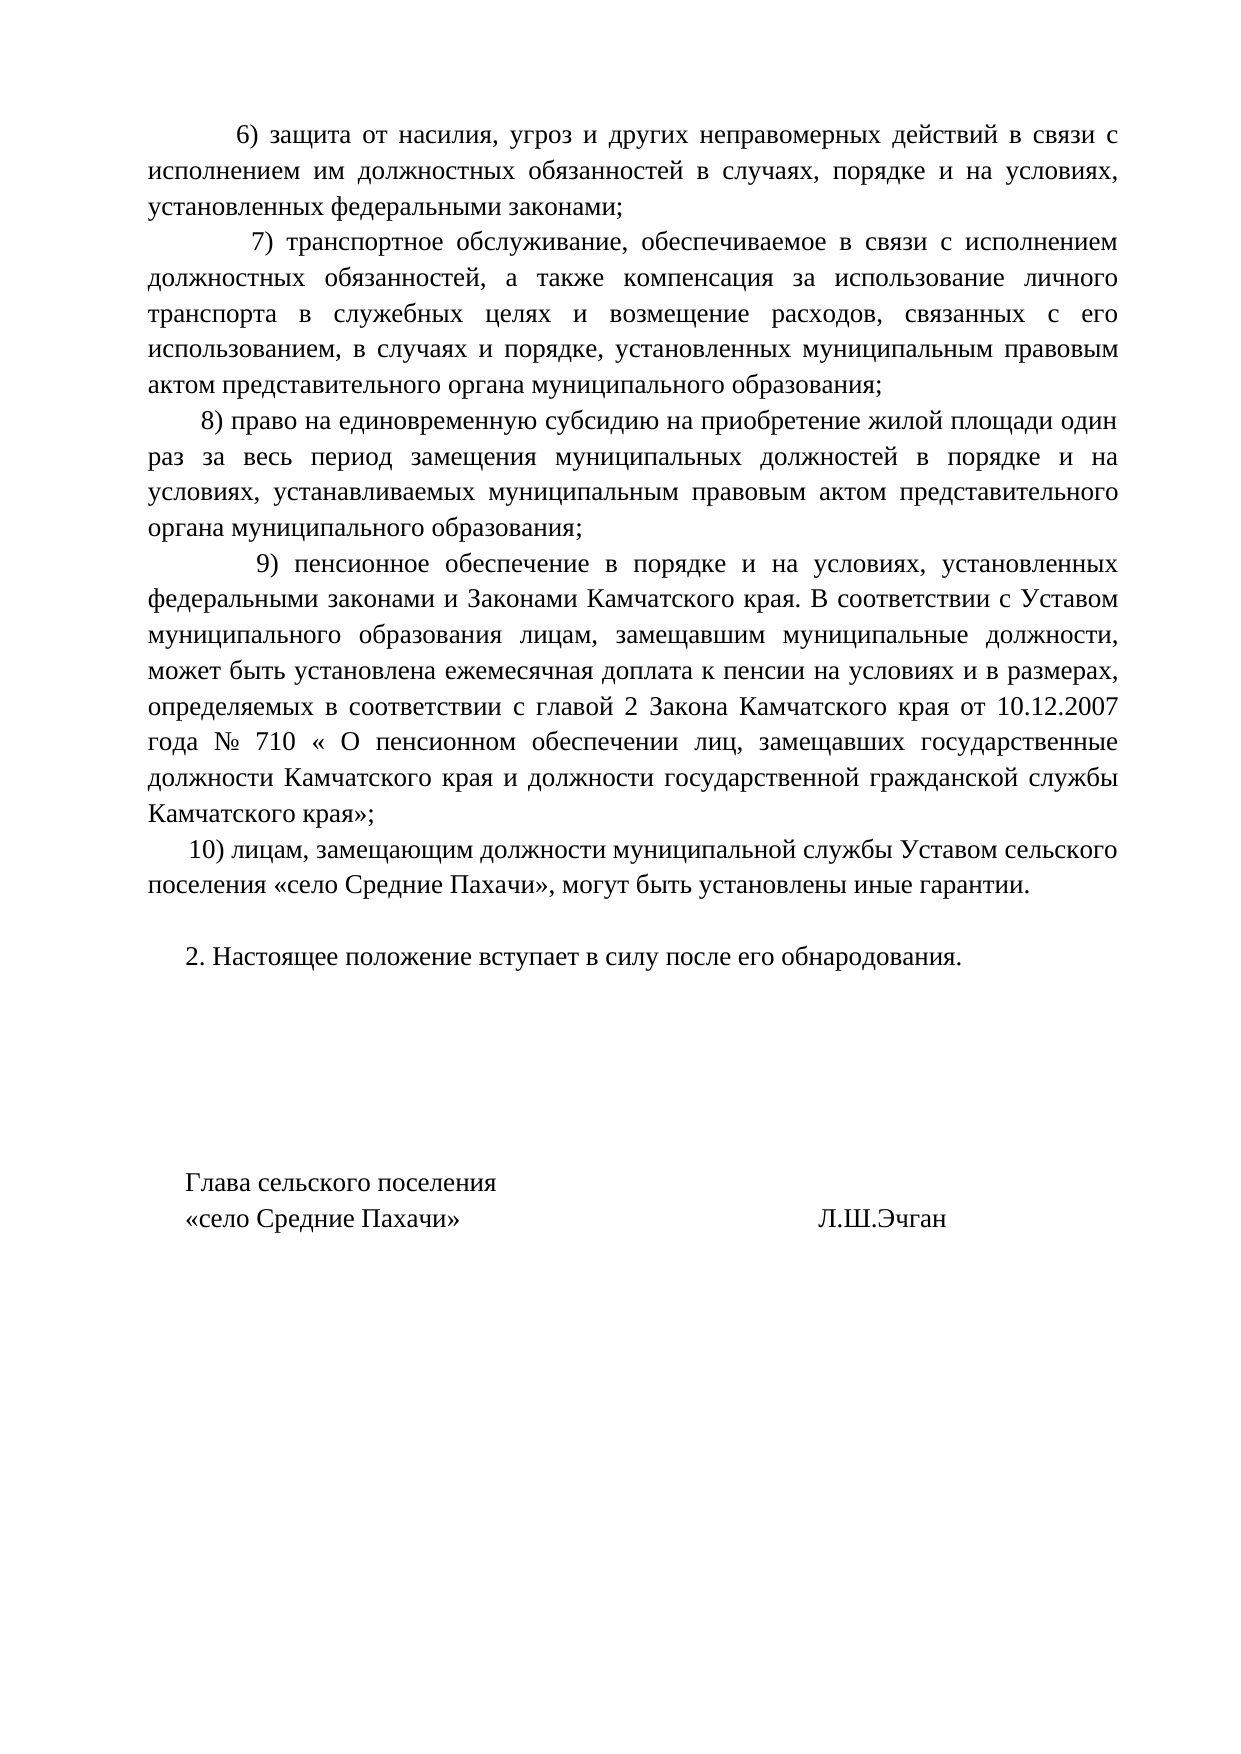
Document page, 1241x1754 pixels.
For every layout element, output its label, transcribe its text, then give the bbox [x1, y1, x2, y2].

text Глава сельского поселения [185, 1166, 1120, 1197]
text «село Средние Пахачи» Л.Ш.Эчган [185, 1202, 1120, 1233]
text 6) защита от насилия, угроз и других неправомерных действий в связи с исполнением им должностных обязанностей в случаях, порядке и на условиях, установленных федеральными законами; [148, 118, 1120, 221]
text 2. Настоящее положение вступает в силу после его обнародования. [148, 940, 1120, 971]
text 8) право на единовременную субсидию на приобретение жилой площади один раз за весь период замещения муниципальных должностей в порядке и на условиях, устанавливаемых муниципальным правовым актом представительного органа муниципального образования; [148, 404, 1120, 542]
text 9) пенсионное обеспечение в порядке и на условиях, установленных федеральными законами и Законами Камчатского края. В соответствии с Уставом муниципального образования лицам, замещавшим муниципальные должности, может быть установлена ежемесячная доплата к пенсии на условиях и в размерах, определяемых в соответствии с главой 2 Закона Камчатского края от 10.12.2007 года № 710 « О пенсионном обеспечении лиц, замещавших государственные должности Камчатского края и должности государственной гражданской службы Камчатского края»; [148, 547, 1120, 828]
text 10) лицам, замещающим должности муниципальной службы Уставом сельского поселения «село Средние Пахачи», могут быть установлены иные гарантии. [148, 833, 1120, 899]
text 7) транспортное обслуживание, обеспечиваемое в связи с исполнением должностных обязанностей, а также компенсация за использование личного транспорта в служебных целях и возмещение расходов, связанных с его использованием, в случаях и порядке, установленных муниципальным правовым актом представительного органа муниципального образования; [148, 225, 1120, 399]
